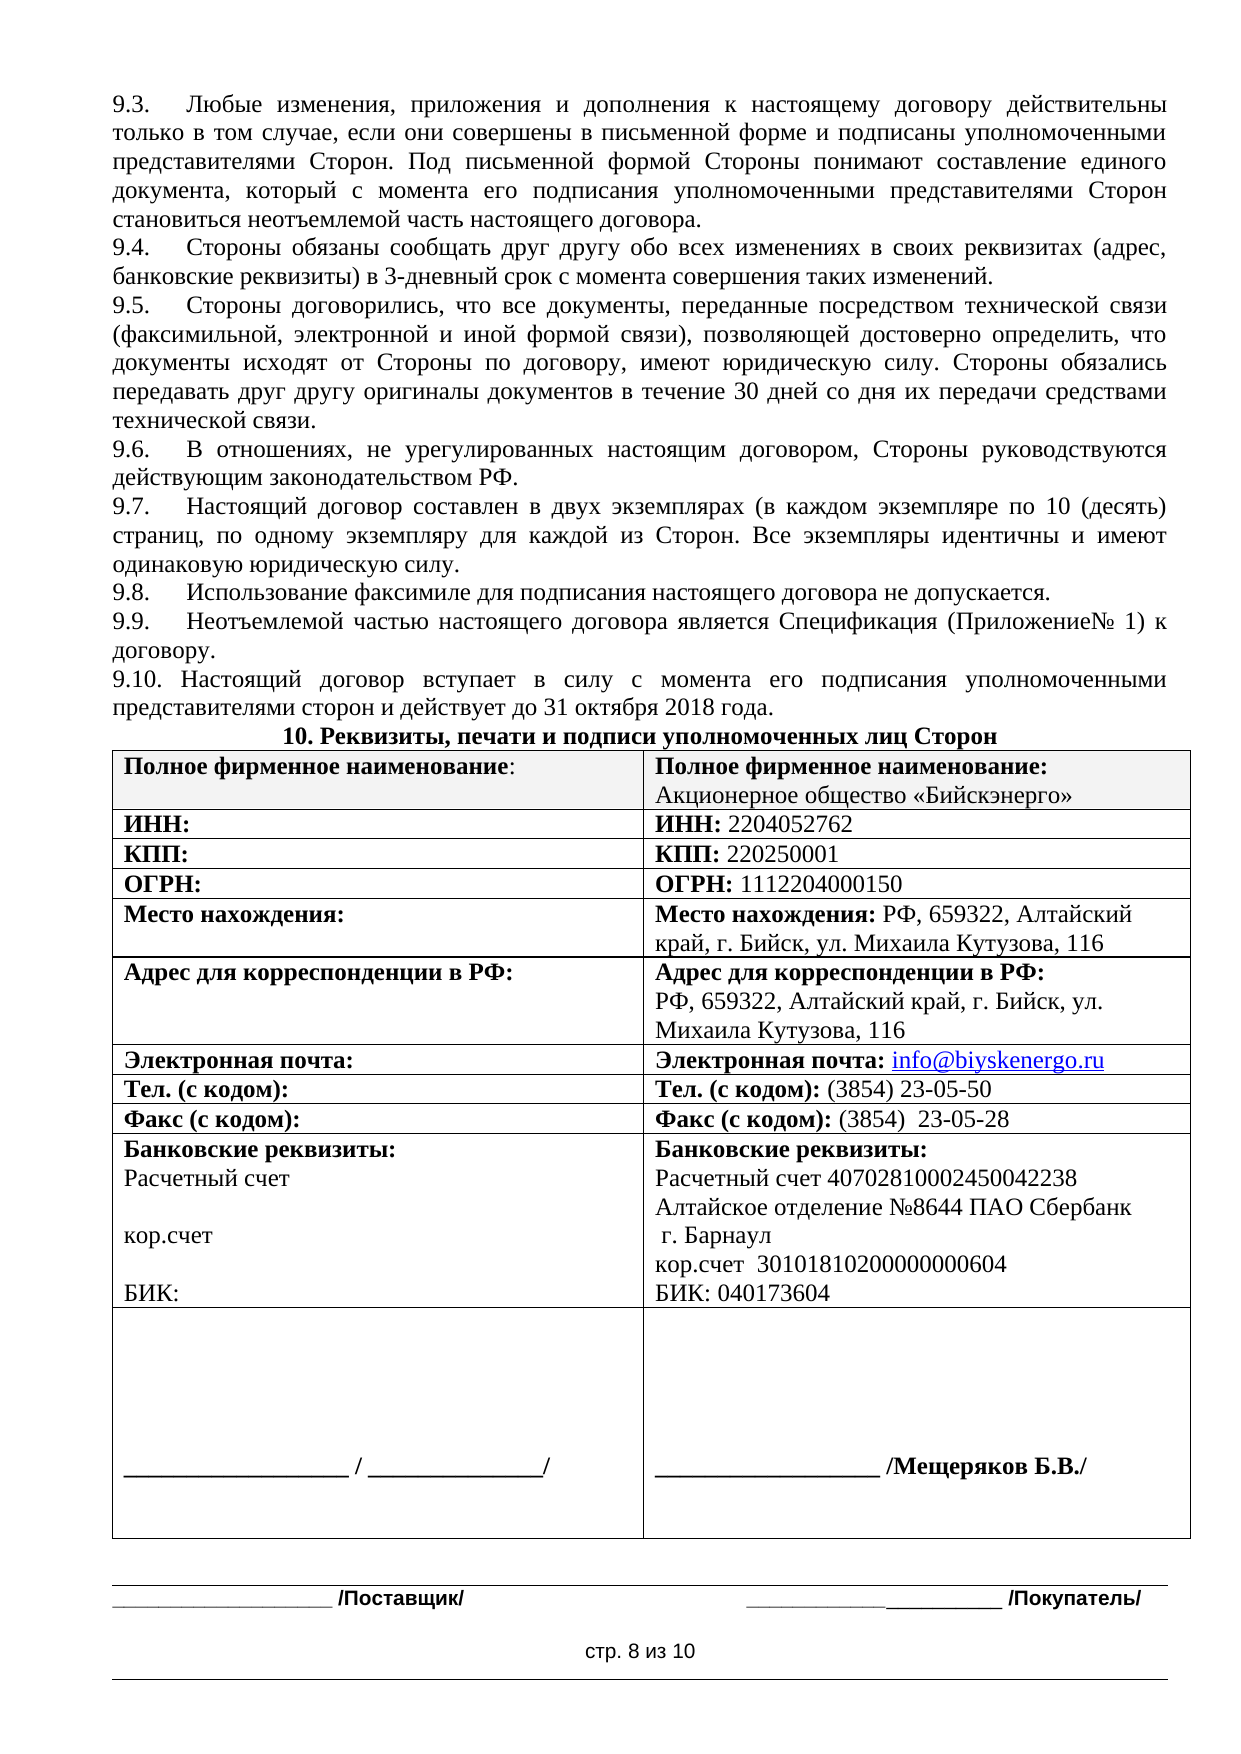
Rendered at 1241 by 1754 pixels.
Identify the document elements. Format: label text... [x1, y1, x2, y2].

table_cell Электронная почта: [113, 1045, 643, 1073]
table_cell Банковские реквизиты: Расчетный счет кор.счет БИК: [113, 1134, 643, 1307]
table_cell Тел. (с кодом): [113, 1075, 643, 1103]
text 10. Реквизиты, печати и подписи уполномоченных лиц Сторон [112, 721, 1168, 750]
list Любые изменения, приложения и дополнения к настоящему договору действительны только в том случае, если они совершены в письменной форме и подписаны уполномоченными представителями Сторон. Под письменной формой Стороны понимают составление единого документа, который с момента его подписания уполномоченными представителями Сторон становиться неотъемлемой часть настоящего договора. [112, 89, 1168, 232]
table_header Полное фирменное наименование: Акционерное общество «Бийскэнерго» [644, 751, 1190, 808]
table_cell Место нахождения: РФ, 659322, Алтайский край, г. Бийск, ул. Михаила Кутузова, 116 [644, 899, 1190, 956]
table_cell КПП: [113, 839, 643, 868]
list Настоящий договор составлен в двух экземплярах (в каждом экземпляре по 10 (десять) страниц, по одному экземпляру для каждой из Сторон. Все экземпляры идентичны и имеют одинаковую юридическую силу. [112, 491, 1168, 577]
table_cell Адрес для корреспонденции в РФ: [113, 958, 643, 1044]
list Использование факсимиле для подписания настоящего договора не допускается. [112, 577, 1168, 606]
table_cell Место нахождения: [113, 899, 643, 956]
table_cell Факс (с кодом): (3854) 23-05-28 [644, 1104, 1190, 1133]
list Стороны договорились, что все документы, переданные посредством технической связи (факсимильной, электронной и иной формой связи), позволяющей достоверно определить, что документы исходят от Стороны по договору, имеют юридическую силу. Стороны обязались передавать друг другу оригиналы документов в течение 30 дней со дня их передачи средствами технической связи. [112, 290, 1168, 434]
table_cell Банковские реквизиты: Расчетный счет 40702810002450042238 Алтайское отделение №8644 ПАО Сбербанк г. Барнаул кор.счет 30101810200000000604 БИК: 040173604 [644, 1134, 1190, 1307]
table_cell ОГРН: 1112204000150 [644, 869, 1190, 898]
list Стороны обязаны сообщать друг другу обо всех изменениях в своих реквизитах (адрес, банковские реквизиты) в 3-дневный срок с момента совершения таких изменений. [112, 232, 1168, 290]
list Неотъемлемой частью настоящего договора является Спецификация (Приложение№ 1) к договору. [112, 606, 1168, 664]
list В отношениях, не урегулированных настоящим договором, Стороны руководствуются действующим законодательством РФ. [112, 434, 1168, 491]
table_cell ОГРН: [113, 869, 643, 898]
table_cell КПП: 220250001 [644, 839, 1190, 868]
table_header Полное фирменное наименование: [113, 751, 643, 808]
list 9.10. Настоящий договор вступает в силу с момента его подписания уполномоченными представителями сторон и действует до 31 октября 2018 года. [112, 664, 1168, 721]
table_cell Факс (с кодом): [113, 1104, 643, 1133]
table_cell Адрес для корреспонденции в РФ: РФ, 659322, Алтайский край, г. Бийск, ул. Михаила Кутузова, 116 [644, 958, 1190, 1044]
table_cell ИНН: [113, 810, 643, 838]
table_cell Электронная почта: info@biyskenergo.ru [644, 1045, 1190, 1073]
table_cell __________________ /Мещеряков Б.В./ [644, 1308, 1190, 1538]
table_cell Тел. (с кодом): (3854) 23-05-50 [644, 1075, 1190, 1103]
table_cell ИНН: 2204052762 [644, 810, 1190, 838]
table_cell __________________ / ______________/ [113, 1308, 643, 1538]
